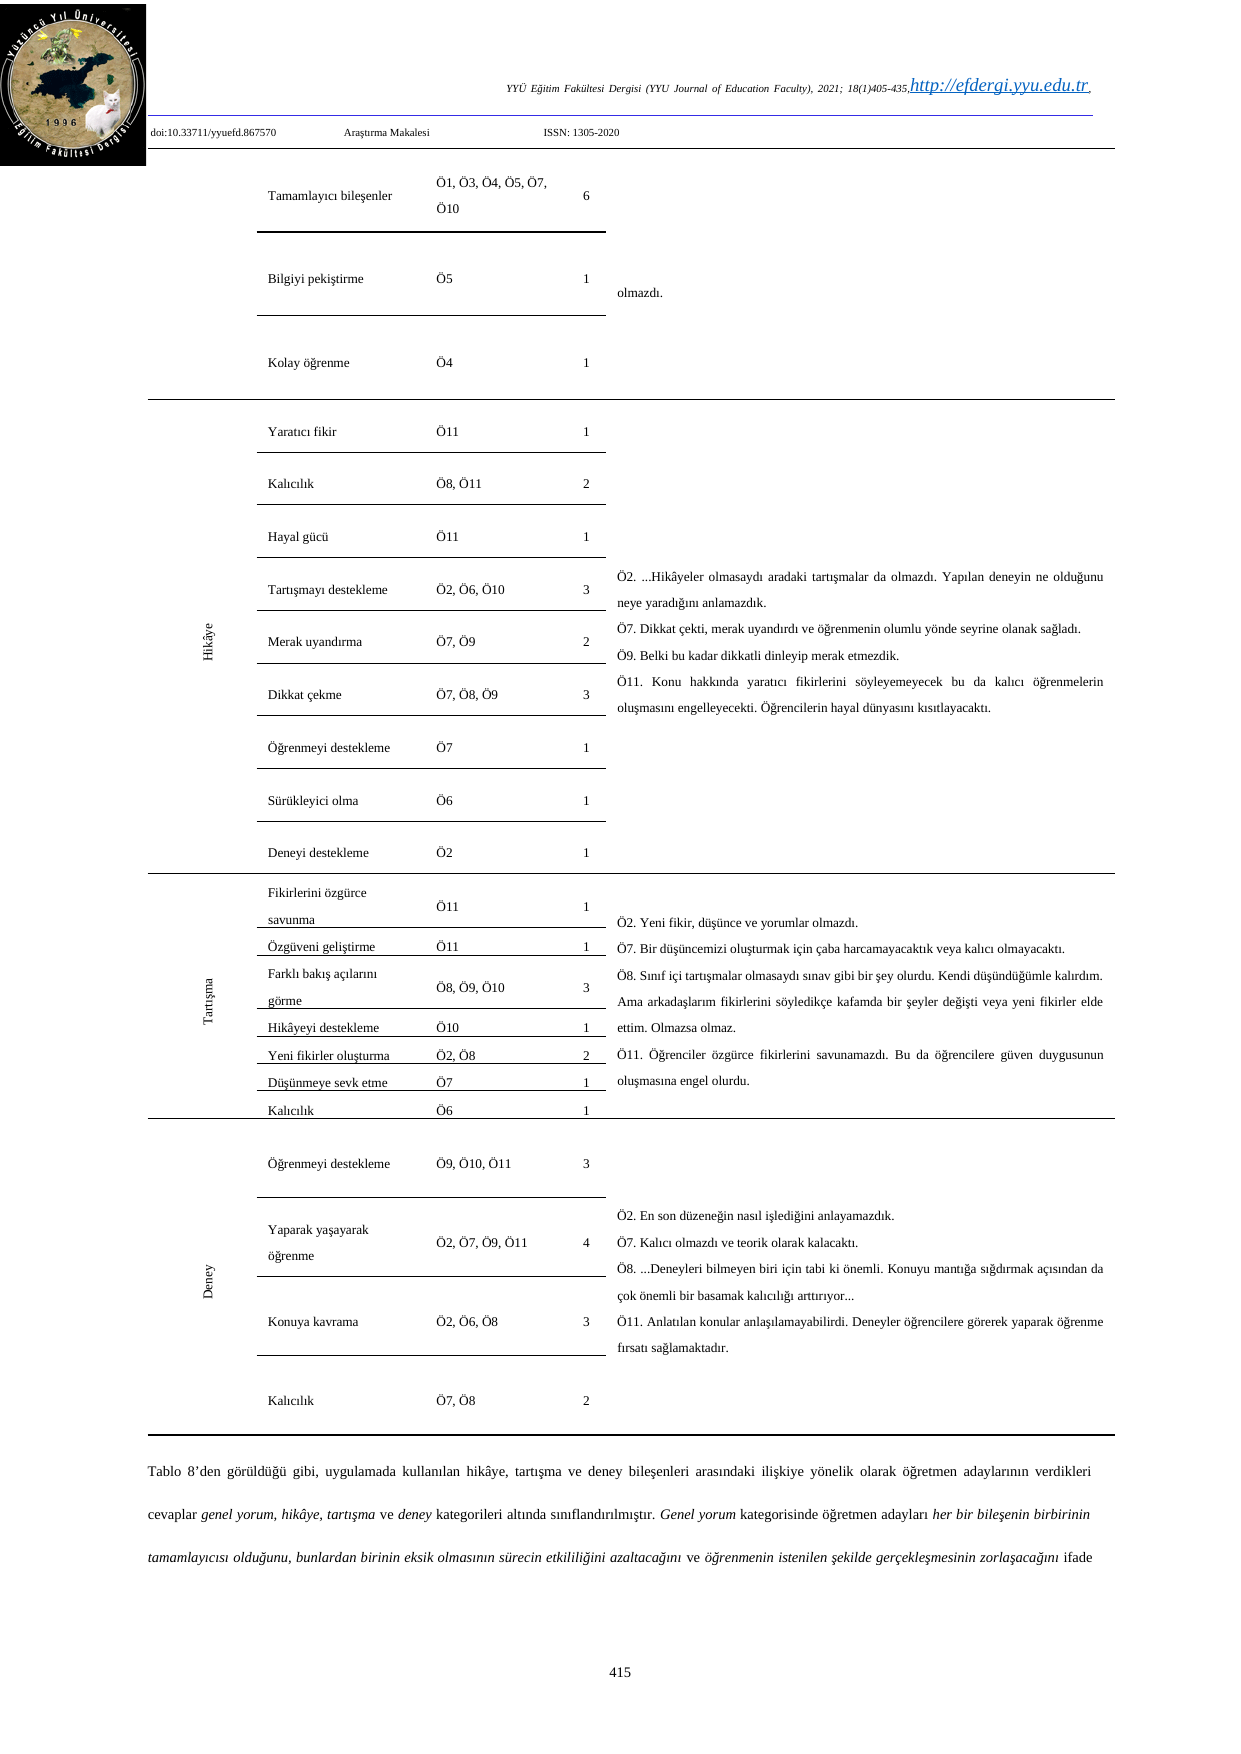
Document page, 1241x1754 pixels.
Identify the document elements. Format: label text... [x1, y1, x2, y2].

table_cell Ö1, Ö3, Ö4, Ö5, Ö7, Ö10 [425, 149, 572, 231]
table_cell Ö2, Ö7, Ö9, Ö11 [425, 1198, 572, 1276]
table_cell Deney [148, 1119, 257, 1434]
table_cell Tartışmayı destekleme [257, 558, 425, 610]
table_cell Ö6 [425, 1091, 572, 1118]
table_cell Öğrenmeyi destekleme [257, 716, 425, 768]
table_cell Öğrenmeyi destekleme [257, 1119, 425, 1197]
table_cell Ö11 [425, 400, 572, 452]
table_cell Tamamlayıcı bileşenler [257, 149, 425, 231]
table_cell Hayal gücü [257, 505, 425, 557]
table_cell 1 [572, 822, 606, 873]
table_cell Konuya kavrama [257, 1277, 425, 1355]
table_cell 2 [572, 1356, 606, 1434]
table_cell Yaratıcı fikir [257, 400, 425, 452]
picture [0, 4, 147, 166]
table_cell Kalıcılık [257, 453, 425, 504]
table_cell Ö4 [425, 316, 572, 399]
table_cell Farklı bakış açılarını görme [257, 956, 425, 1008]
table_cell Ö6 [425, 769, 572, 821]
table_cell 3 [572, 558, 606, 610]
table_cell Ö8, Ö9, Ö10 [425, 956, 572, 1008]
table_cell Ö2, Ö6, Ö8 [425, 1277, 572, 1355]
table_cell Deneyi destekleme [257, 822, 425, 873]
table_cell Hikâye [148, 400, 257, 873]
table_cell Ö5 [425, 233, 572, 315]
table_cell Tartışma [148, 874, 257, 1118]
table_cell Ö7, Ö8, Ö9 [425, 664, 572, 715]
table_cell 1 [572, 400, 606, 452]
table_cell 1 [572, 316, 606, 399]
table_cell Ö11 [425, 874, 572, 927]
table_cell Dikkat çekme [257, 664, 425, 715]
table_cell Fikirlerini özgürce savunma [257, 874, 425, 927]
table_cell Özgüveni geliştirme [257, 928, 425, 954]
table_cell Kolay öğrenme [257, 316, 425, 399]
table_cell 1 [572, 1091, 606, 1118]
table_cell Hikâyeyi destekleme [257, 1009, 425, 1036]
table_cell 1 [572, 1064, 606, 1090]
table_cell Ö11 [425, 928, 572, 954]
table_cell Merak uyandırma [257, 611, 425, 662]
table_cell Kalıcılık [257, 1356, 425, 1434]
table_cell Ö8, Ö11 [425, 453, 572, 504]
table_cell 2 [572, 611, 606, 662]
table_cell Ö2 [425, 822, 572, 873]
table_cell Ö7 [425, 1064, 572, 1090]
table_cell Yaparak yaşayarak öğrenme [257, 1198, 425, 1276]
table_cell Ö7 [425, 716, 572, 768]
table_cell 1 [572, 233, 606, 315]
table_cell 1 [572, 716, 606, 768]
table_cell 2 [572, 453, 606, 504]
table_cell Sürükleyici olma [257, 769, 425, 821]
table_cell Bilgiyi pekiştirme [257, 233, 425, 315]
table_cell Ö2, Ö6, Ö10 [425, 558, 572, 610]
table_cell Ö2. Yeni fikir, düşünce ve yorumlar olmazdı. Ö7. Bir düşüncemizi oluşturmak için çaba harcamayacaktık veya kalıcı olmayacaktı. Ö8. Sınıf içi tartışmalar olmasaydı sınav gibi bir şey olurdu. Kendi düşündüğümle kalırdım. Ama arkadaşlarım fikirlerini söyledikçe kafamda bir şeyler değişti veya yeni fikirler elde ettim. Olmazsa olmaz. Ö11. Öğrenciler özgürce fikirlerini savunamazdı. Bu da öğrencilere güven duygusunun oluşmasına engel olurdu. [606, 874, 1115, 1118]
table_cell Düşünmeye sevk etme [257, 1064, 425, 1090]
table_cell 4 [572, 1198, 606, 1276]
table_cell 1 [572, 769, 606, 821]
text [147, 1451, 1093, 1566]
table_cell 3 [572, 664, 606, 715]
table_cell Ö11 [425, 505, 572, 557]
table_cell 1 [572, 874, 606, 927]
table_cell Ö2, Ö8 [425, 1037, 572, 1063]
table_cell 3 [572, 956, 606, 1008]
table_cell 3 [572, 1277, 606, 1355]
table_cell 6 [572, 149, 606, 231]
table_cell Ö9, Ö10, Ö11 [425, 1119, 572, 1197]
table_cell Kalıcılık [257, 1091, 425, 1118]
table_cell Ö10 [425, 1009, 572, 1036]
table_cell 3 [572, 1119, 606, 1197]
table_cell 1 [572, 928, 606, 954]
table_cell Ö2. ...Hikâyeler olmasaydı aradaki tartışmalar da olmazdı. Yapılan deneyin ne olduğunu neye yaradığını anlamazdık. Ö7. Dikkat çekti, merak uyandırdı ve öğrenmenin olumlu yönde seyrine olanak sağladı. Ö9. Belki bu kadar dikkatli dinleyip merak etmezdik. Ö11. Konu hakkında yaratıcı fikirlerini söyleyemeyecek bu da kalıcı öğrenmelerin oluşmasını engelleyecekti. Öğrencilerin hayal dünyasını kısıtlayacaktı. [606, 400, 1115, 873]
table_cell Ö7, Ö9 [425, 611, 572, 662]
table_cell 2 [572, 1037, 606, 1063]
table_cell 1 [572, 1009, 606, 1036]
table_cell Yeni fikirler oluşturma [257, 1037, 425, 1063]
table_cell Ö7, Ö8 [425, 1356, 572, 1434]
table_cell 1 [572, 505, 606, 557]
table_cell Ö2. En son düzeneğin nasıl işlediğini anlayamazdık. Ö7. Kalıcı olmazdı ve teorik olarak kalacaktı. Ö8. ...Deneyleri bilmeyen biri için tabi ki önemli. Konuyu mantığa sığdırmak açısından da çok önemli bir basamak kalıcılığı arttırıyor... Ö11. Anlatılan konular anlaşılamayabilirdi. Deneyler öğrencilere görerek yaparak öğrenme fırsatı sağlamaktadır. [606, 1119, 1115, 1434]
